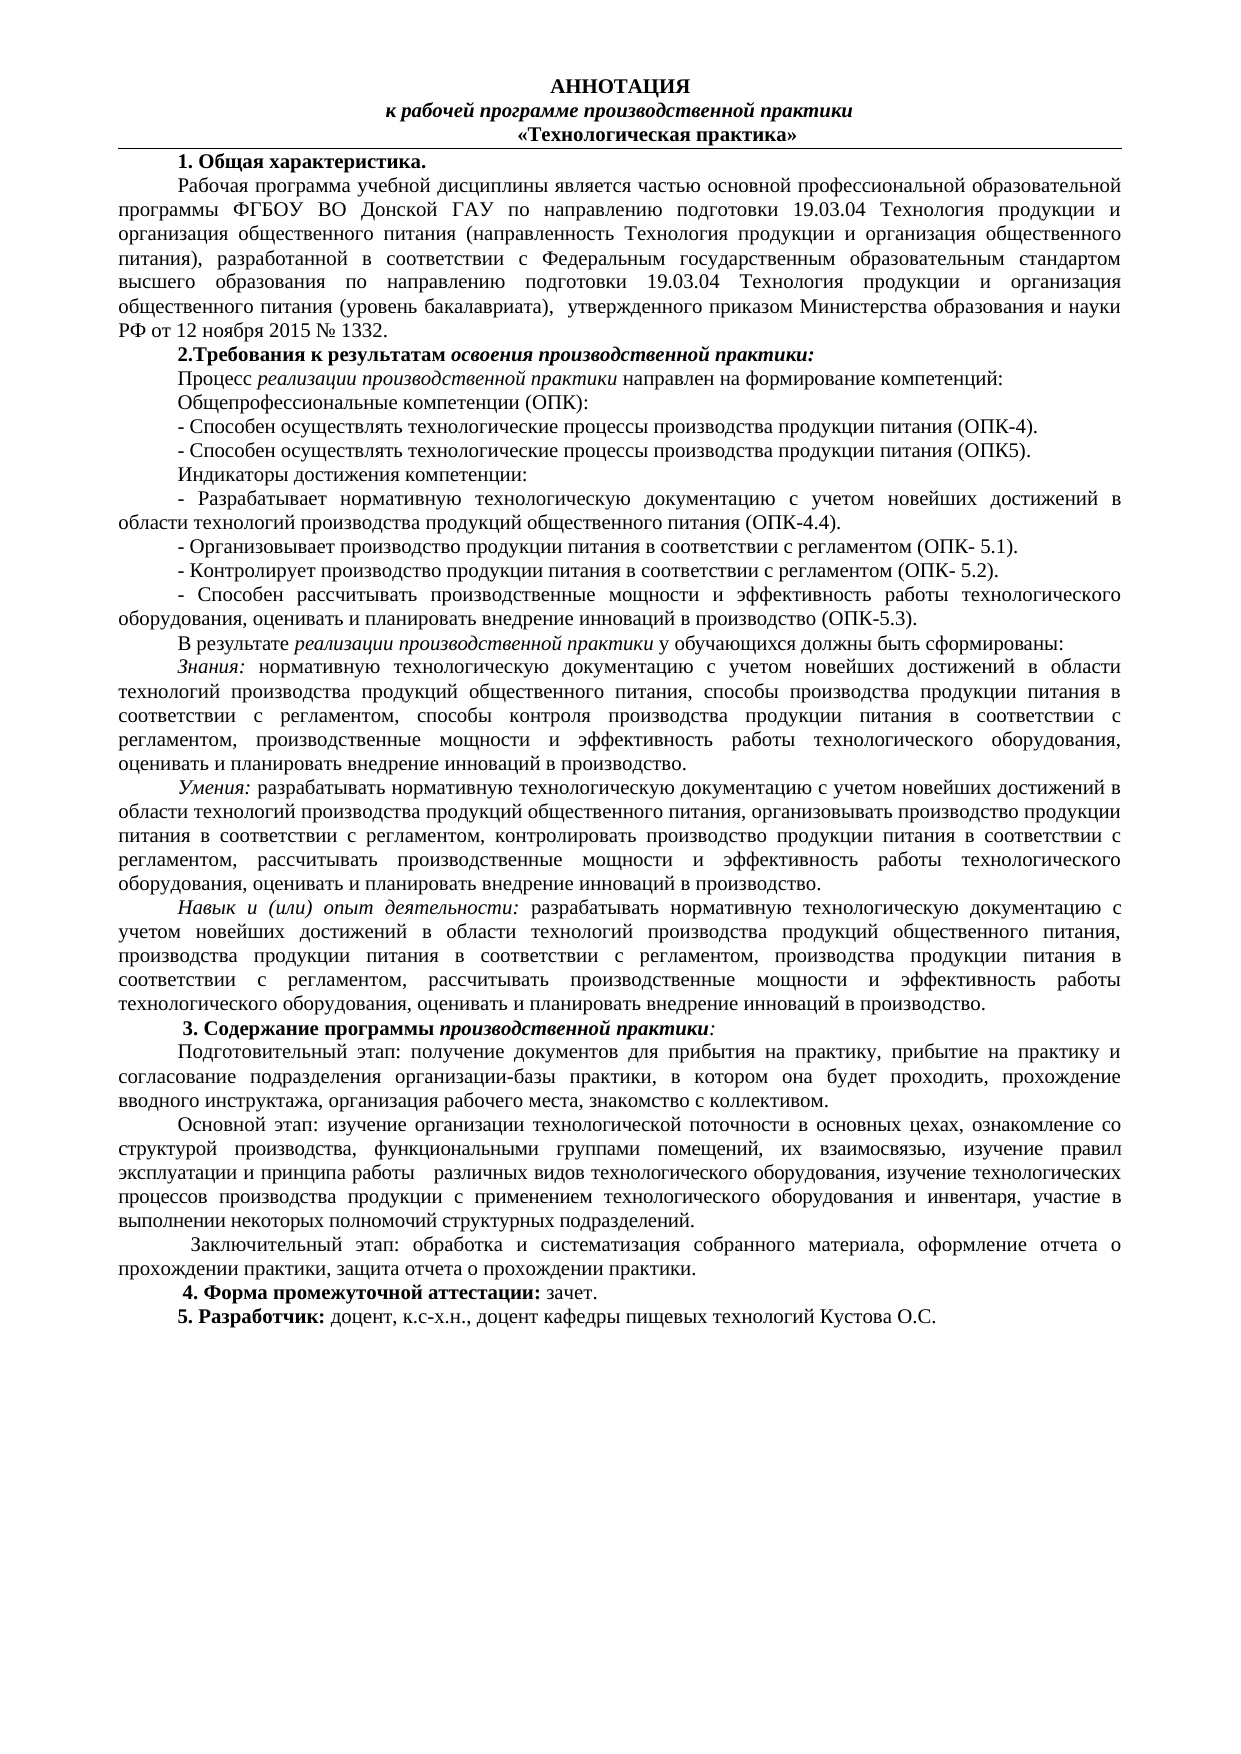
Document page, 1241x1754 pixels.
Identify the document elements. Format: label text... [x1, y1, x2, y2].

text - Разрабатывает нормативную технологическую документацию с учетом новейших достижений в области технологий производства продукций общественного питания (ОПК-4.4). [118, 486, 1122, 534]
text - Контролирует производство продукции питания в соответствии с регламентом (ОПК- 5.2). [118, 558, 1122, 582]
text - Способен осуществлять технологические процессы производства продукции питания (ОПК5). [118, 438, 1122, 462]
text Умения: разрабатывать нормативную технологическую документацию с учетом новейших достижений в области технологий производства продукций общественного питания, организовывать производство продукции питания в соответствии с регламентом, контролировать производство продукции питания в соответствии с регламентом, рассчитывать производственные мощности и эффективность работы технологического оборудования, оценивать и планировать внедрение инноваций в производство. [118, 775, 1122, 895]
text АННОТАЦИЯ [118, 74, 1122, 98]
text 4. Форма промежуточной аттестации: зачет. [118, 1280, 1122, 1304]
text Знания: нормативную технологическую документацию с учетом новейших достижений в области технологий производства продукций общественного питания, способы производства продукции питания в соответствии с регламентом, способы контроля производства продукции питания в соответствии с регламентом, производственные мощности и эффективность работы технологического оборудования, оценивать и планировать внедрение инноваций в производство. [118, 654, 1122, 775]
text 1. Общая характеристика. [118, 149, 1122, 173]
text - Организовывает производство продукции питания в соответствии с регламентом (ОПК- 5.1). [118, 534, 1122, 558]
text Рабочая программа учебной дисциплины является частью основной профессиональной образовательной программы ФГБОУ ВО Донской ГАУ по направлению подготовки 19.03.04 Технология продукции и организация общественного питания (направленность Технология продукции и организация общественного питания), разработанной в соответствии с Федеральным государственным образовательным стандартом высшего образования по направлению подготовки 19.03.04 Технология продукции и организация общественного питания (уровень бакалавриата), утвержденного приказом Министерства образования и науки РФ от 12 ноября 2015 № 1332. [118, 173, 1122, 342]
text Подготовительный этап: получение документов для прибытия на практику, прибытие на практику и согласование подразделения организации-базы практики, в котором она будет проходить, прохождение вводного инструктажа, организация рабочего места, знакомство с коллективом. [118, 1039, 1122, 1112]
text Основной этап: изучение организации технологической поточности в основных цехах, ознакомление со структурой производства, функциональными группами помещений, их взаимосвязью, изучение правил эксплуатации и принципа работы различных видов технологического оборудования, изучение технологических процессов производства продукции с применением технологического оборудования и инвентаря, участие в выполнении некоторых полномочий структурных подразделений. [118, 1112, 1122, 1232]
text - Способен рассчитывать производственные мощности и эффективность работы технологического оборудования, оценивать и планировать внедрение инноваций в производство (ОПК-5.3). [118, 582, 1122, 630]
text «Технологическая практика» [118, 122, 1122, 148]
text Навык и (или) опыт деятельности: разрабатывать нормативную технологическую документацию с учетом новейших достижений в области технологий производства продукций общественного питания, производства продукции питания в соответствии с регламентом, производства продукции питания в соответствии с регламентом, рассчитывать производственные мощности и эффективность работы технологического оборудования, оценивать и планировать внедрение инноваций в производство. [118, 895, 1122, 1015]
text Индикаторы достижения компетенции: [118, 462, 1122, 486]
text Процесс реализации производственной практики направлен на формирование компетенций: [118, 366, 1122, 390]
text - Способен осуществлять технологические процессы производства продукции питания (ОПК-4). [118, 414, 1122, 438]
text 2.Требования к результатам освоения производственной практики: [118, 342, 1122, 366]
text В результате реализации производственной практики у обучающихся должны быть сформированы: [118, 630, 1122, 654]
text Заключительный этап: обработка и систематизация собранного материала, оформление отчета о прохождении практики, защита отчета о прохождении практики. [118, 1232, 1122, 1280]
text 5. Разработчик: доцент, к.с-х.н., доцент кафедры пищевых технологий Кустова О.С. [118, 1304, 1122, 1328]
text к рабочей программе производственной практики [118, 98, 1122, 122]
text Общепрофессиональные компетенции (ОПК): [118, 390, 1122, 414]
text 3. Содержание программы производственной практики: [118, 1015, 1122, 1039]
